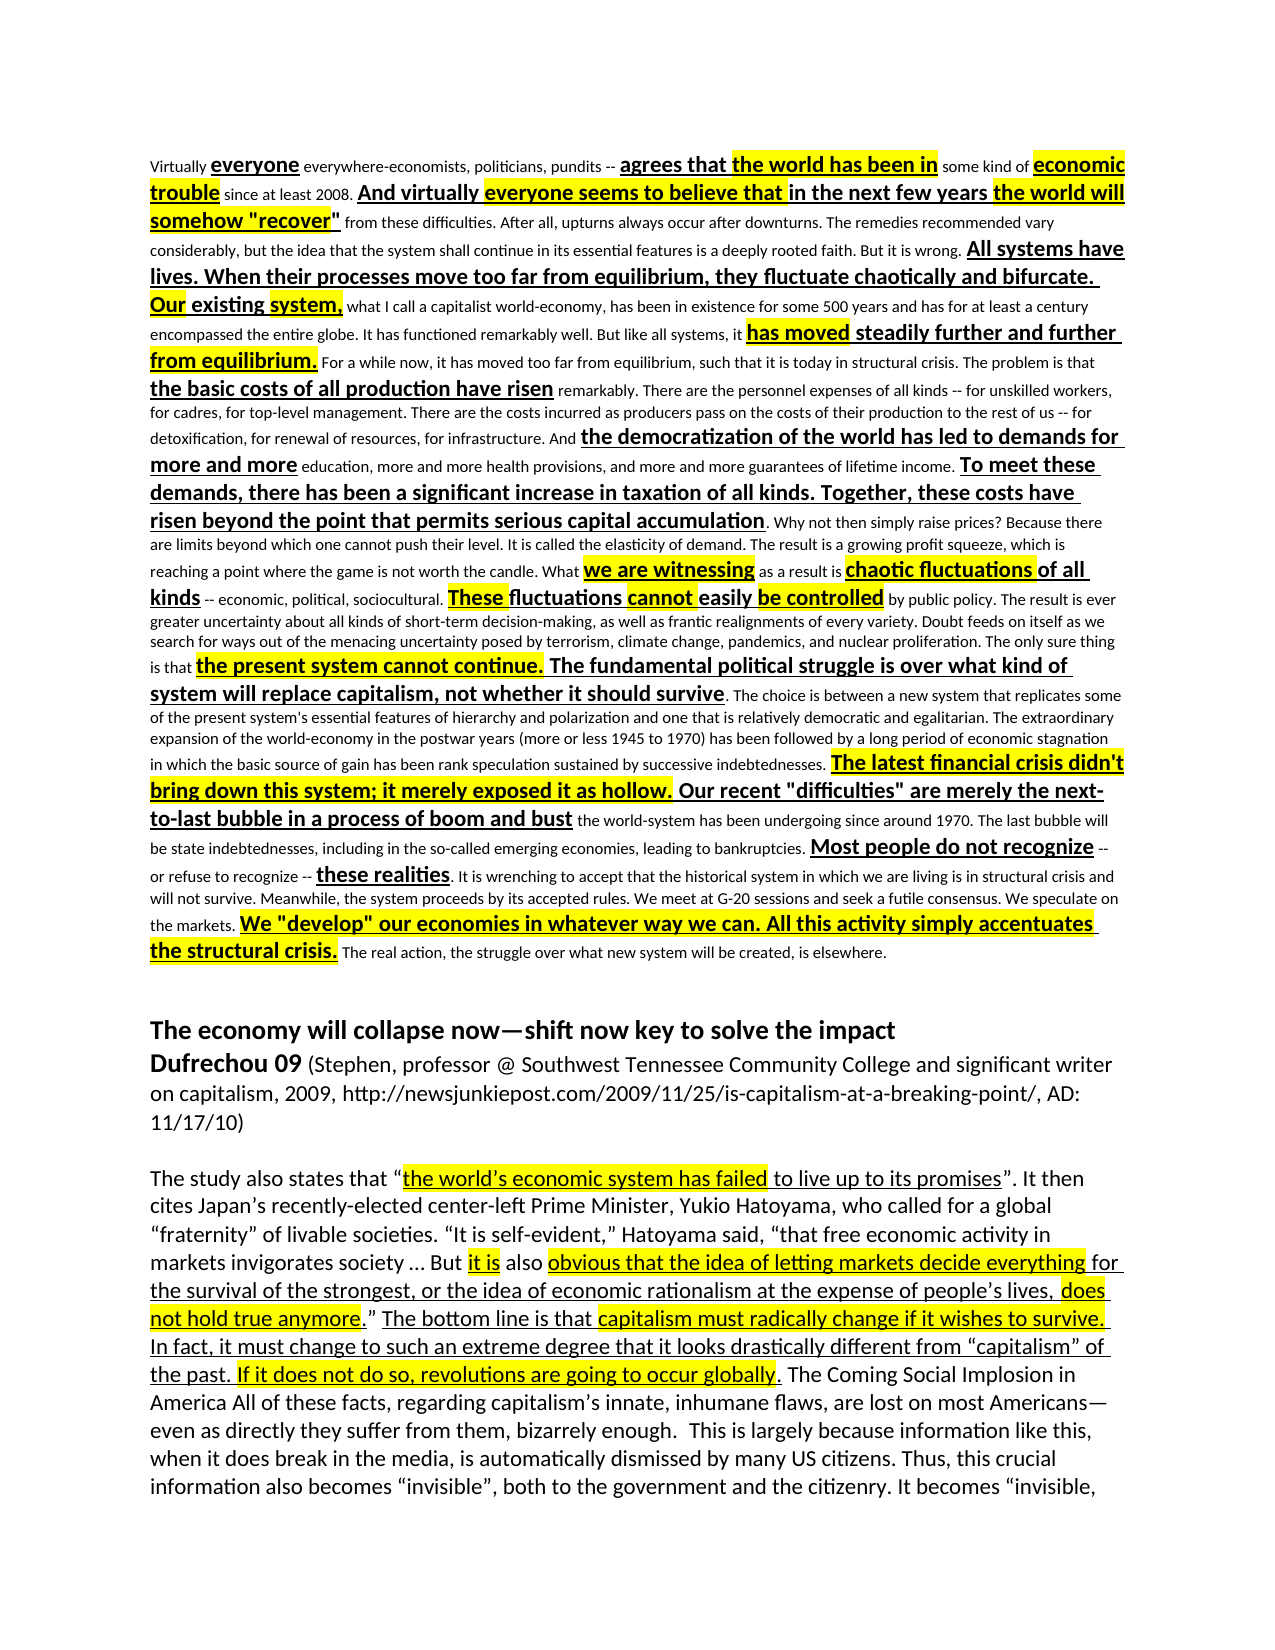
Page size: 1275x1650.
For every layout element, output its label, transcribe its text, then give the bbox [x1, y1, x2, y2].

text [150, 1164, 1125, 1500]
text Dufrechou 09 (Stephen, professor @ Southwest Tennessee Community College and significant writer on capitalism, 2009, http://newsjunkiepost.com/2009/11/25/is-capitalism-at-a-breaking-point/, AD: 11/17/10) [150, 1047, 1125, 1136]
subtitle The economy will collapse now—shift now key to solve the impact [150, 1013, 1125, 1047]
text Virtually everyone everywhere-economists, politicians, pundits -- agrees that the world has been in some kind of economic trouble since at least 2008. And virtually everyone seems to believe that in the next few years the world will somehow "recover" from these difficulties. After all, upturns always occur after downturns. The remedies recommended vary considerably, but the idea that the system shall continue in its essential features is a deeply rooted faith. But it is wrong. All systems have lives. When their processes move too far from equilibrium, they fluctuate chaotically and bifurcate. Our existing system, what I call a capitalist world-economy, has been in existence for some 500 years and has for at least a century encompassed the entire globe. It has functioned remarkably well. But like all systems, it has moved steadily further and further from equilibrium. For a while now, it has moved too far from equilibrium, such that it is today in structural crisis. The problem is that the basic costs of all production have risen remarkably. There are the personnel expenses of all kinds -- for unskilled workers, for cadres, for top-level management. There are the costs incurred as producers pass on the costs of their production to the rest of us -- for detoxification, for renewal of resources, for infrastructure. And the democratization of the world has led to demands for more and more education, more and more health provisions, and more and more guarantees of lifetime income. To meet these demands, there has been a significant increase in taxation of all kinds. Together, these costs have risen beyond the point that permits serious capital accumulation. Why not then simply raise prices? Because there are limits beyond which one cannot push their level. It is called the elasticity of demand. The result is a growing profit squeeze, which is reaching a point where the game is not worth the candle. What we are witnessing as a result is chaotic fluctuations of all kinds -- economic, political, sociocultural. These fluctuations cannot easily be controlled by public policy. The result is ever greater uncertainty about all kinds of short-term decision-making, as well as frantic realignments of every variety. Doubt feeds on itself as we search for ways out of the menacing uncertainty posed by terrorism, climate change, pandemics, and nuclear proliferation. The only sure thing is that the present system cannot continue. The fundamental political struggle is over what kind of system will replace capitalism, not whether it should survive. The choice is between a new system that replicates some of the present system's essential features of hierarchy and polarization and one that is relatively democratic and egalitarian. The extraordinary expansion of the world-economy in the postwar years (more or less 1945 to 1970) has been followed by a long period of economic stagnation in which the basic source of gain has been rank speculation sustained by successive indebtednesses. The latest financial crisis didn't bring down this system; it merely exposed it as hollow. Our recent "difficulties" are merely the next-to-last bubble in a process of boom and bust the world-system has been undergoing since around 1970. The last bubble will be state indebtednesses, including in the so-called emerging economies, leading to bankruptcies. Most people do not recognize -- or refuse to recognize -- these realities. It is wrenching to accept that the historical system in which we are living is in structural crisis and will not survive. Meanwhile, the system proceeds by its accepted rules. We meet at G-20 sessions and seek a futile consensus. We speculate on the markets. We "develop" our economies in whatever way we can. All this activity simply accentuates the structural crisis. The real action, the struggle over what new system will be created, is elsewhere. [150, 150, 1125, 965]
